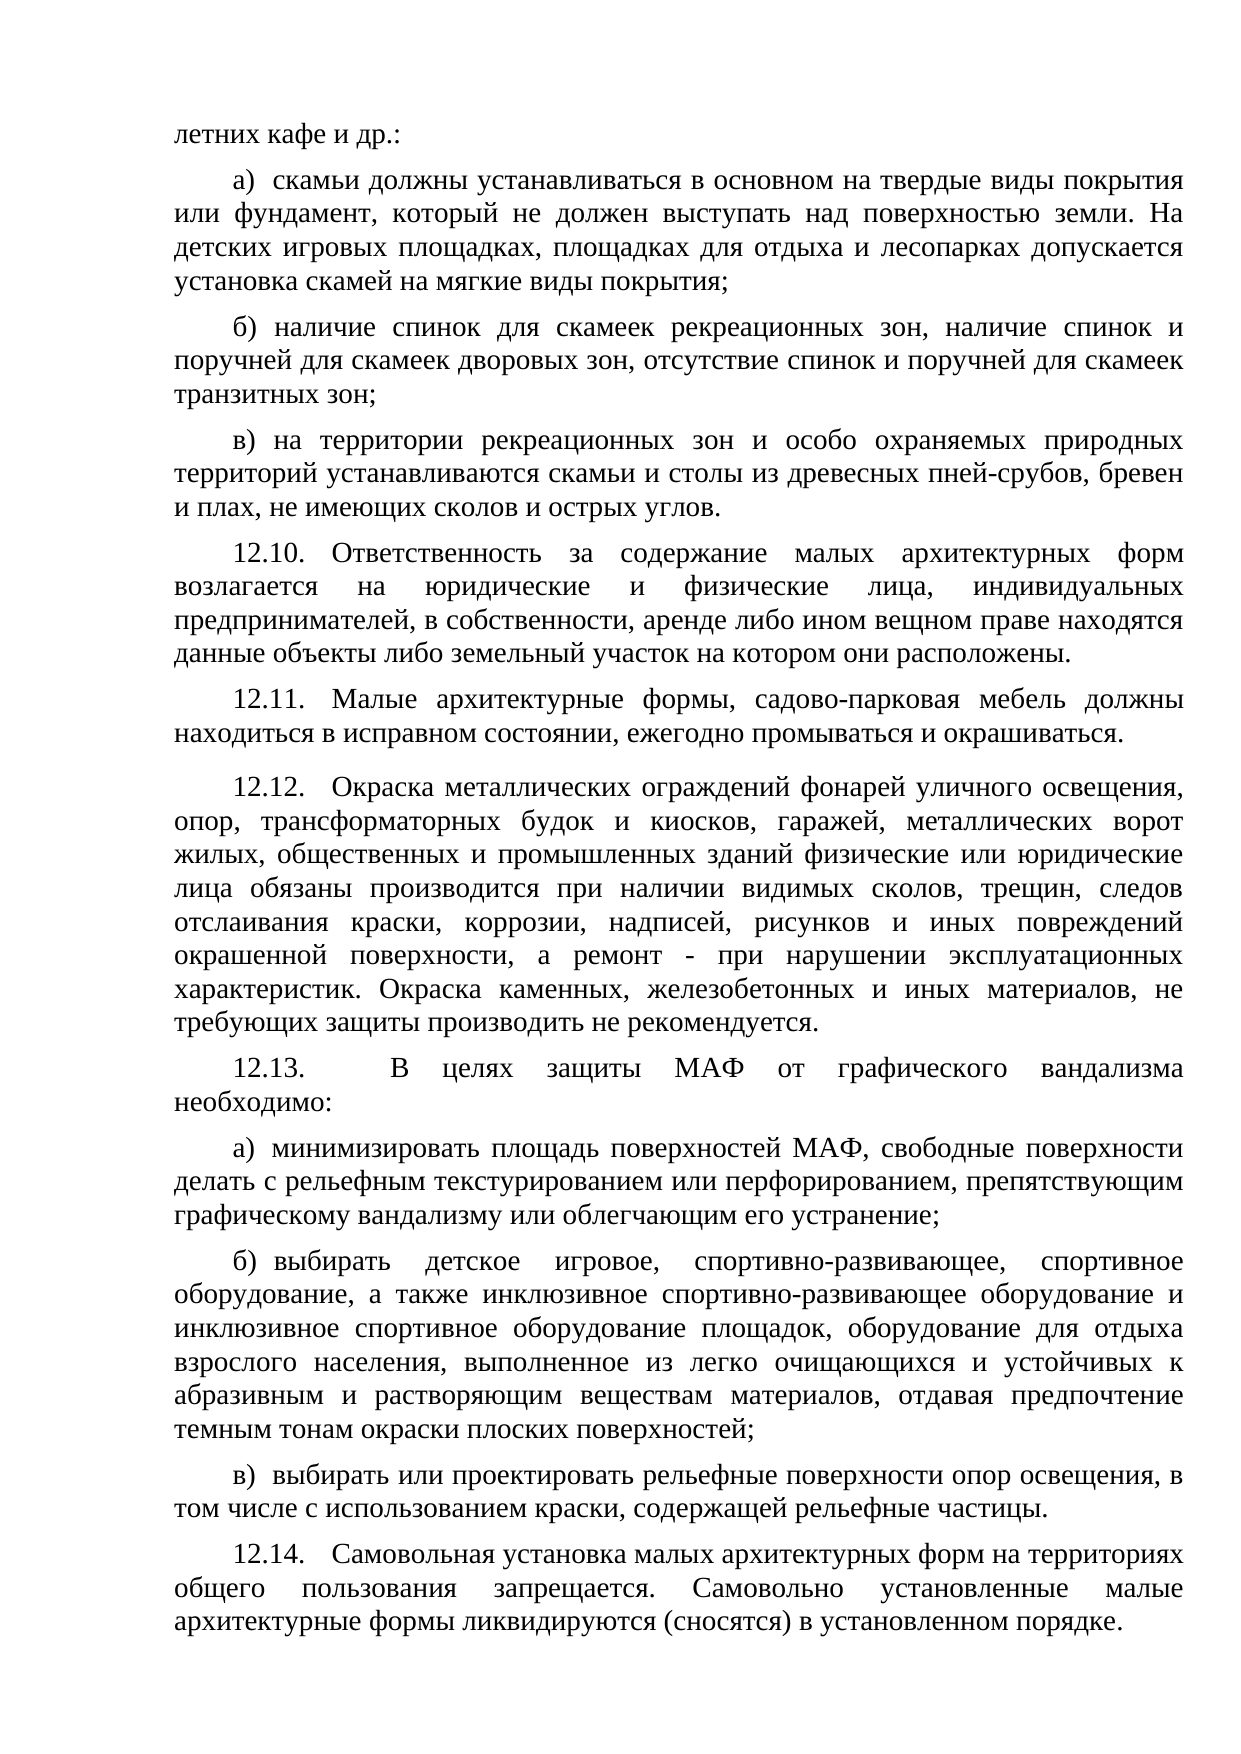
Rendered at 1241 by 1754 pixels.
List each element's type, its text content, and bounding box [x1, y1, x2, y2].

list на территории рекреационных зон и особо охраняемых природных территорий устанавливаются скамьи и столы из древесных пней-срубов, бревен и плах, не имеющих сколов и острых углов. [174, 422, 1184, 522]
list Ответственность за содержание малых архитектурных форм возлагается на юридические и физические лица, индивидуальных предпринимателей, в собственности, аренде либо ином вещном праве находятся данные объекты либо земельный участок на котором они расположены. [174, 535, 1184, 669]
list скамьи должны устанавливаться в основном на твердые виды покрытия или фундамент, который не должен выступать над поверхностью земли. На детских игровых площадках, площадках для отдыха и лесопарках допускается установка скамей на мягкие виды покрытия; [174, 162, 1184, 296]
list выбирать или проектировать рельефные поверхности опор освещения, в том числе с использованием краски, содержащей рельефные частицы. [174, 1457, 1184, 1524]
list наличие спинок для скамеек рекреационных зон, наличие спинок и поручней для скамеек дворовых зон, отсутствие спинок и поручней для скамеек транзитных зон; [174, 309, 1184, 409]
list выбирать детское игровое, спортивно-развивающее, спортивное оборудование, а также инклюзивное спортивно-развивающее оборудование и инклюзивное спортивное оборудование площадок, оборудование для отдыха взрослого населения, выполненное из легко очищающихся и устойчивых к абразивным и растворяющим веществам материалов, отдавая предпочтение темным тонам окраски плоских поверхностей; [174, 1243, 1184, 1444]
list Малые архитектурные формы, садово-парковая мебель должны находиться в исправном состоянии, ежегодно промываться и окрашиваться. [174, 682, 1184, 749]
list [174, 116, 1184, 149]
list минимизировать площадь поверхностей МАФ, свободные поверхности делать с рельефным текстурированием или перфорированием, препятствующим графическому вандализму или облегчающим его устранение; [174, 1130, 1184, 1231]
list Окраска металлических ограждений фонарей уличного освещения, опор, трансформаторных будок и киосков, гаражей, металлических ворот жилых, общественных и промышленных зданий физические или юридические лица обязаны производится при наличии видимых сколов, трещин, следов отслаивания краски, коррозии, надписей, рисунков и иных повреждений окрашенной поверхности, а ремонт - при нарушении эксплуатационных характеристик. Окраска каменных, железобетонных и иных материалов, не требующих защиты производить не рекомендуется. [174, 769, 1184, 1038]
list В целях защиты МАФ от графического вандализма необходимо: [174, 1050, 1184, 1117]
list Самовольная установка малых архитектурных форм на территориях общего пользования запрещается. Самовольно установленные малые архитектурные формы ликвидируются (сносятся) в установленном порядке. [174, 1536, 1184, 1637]
